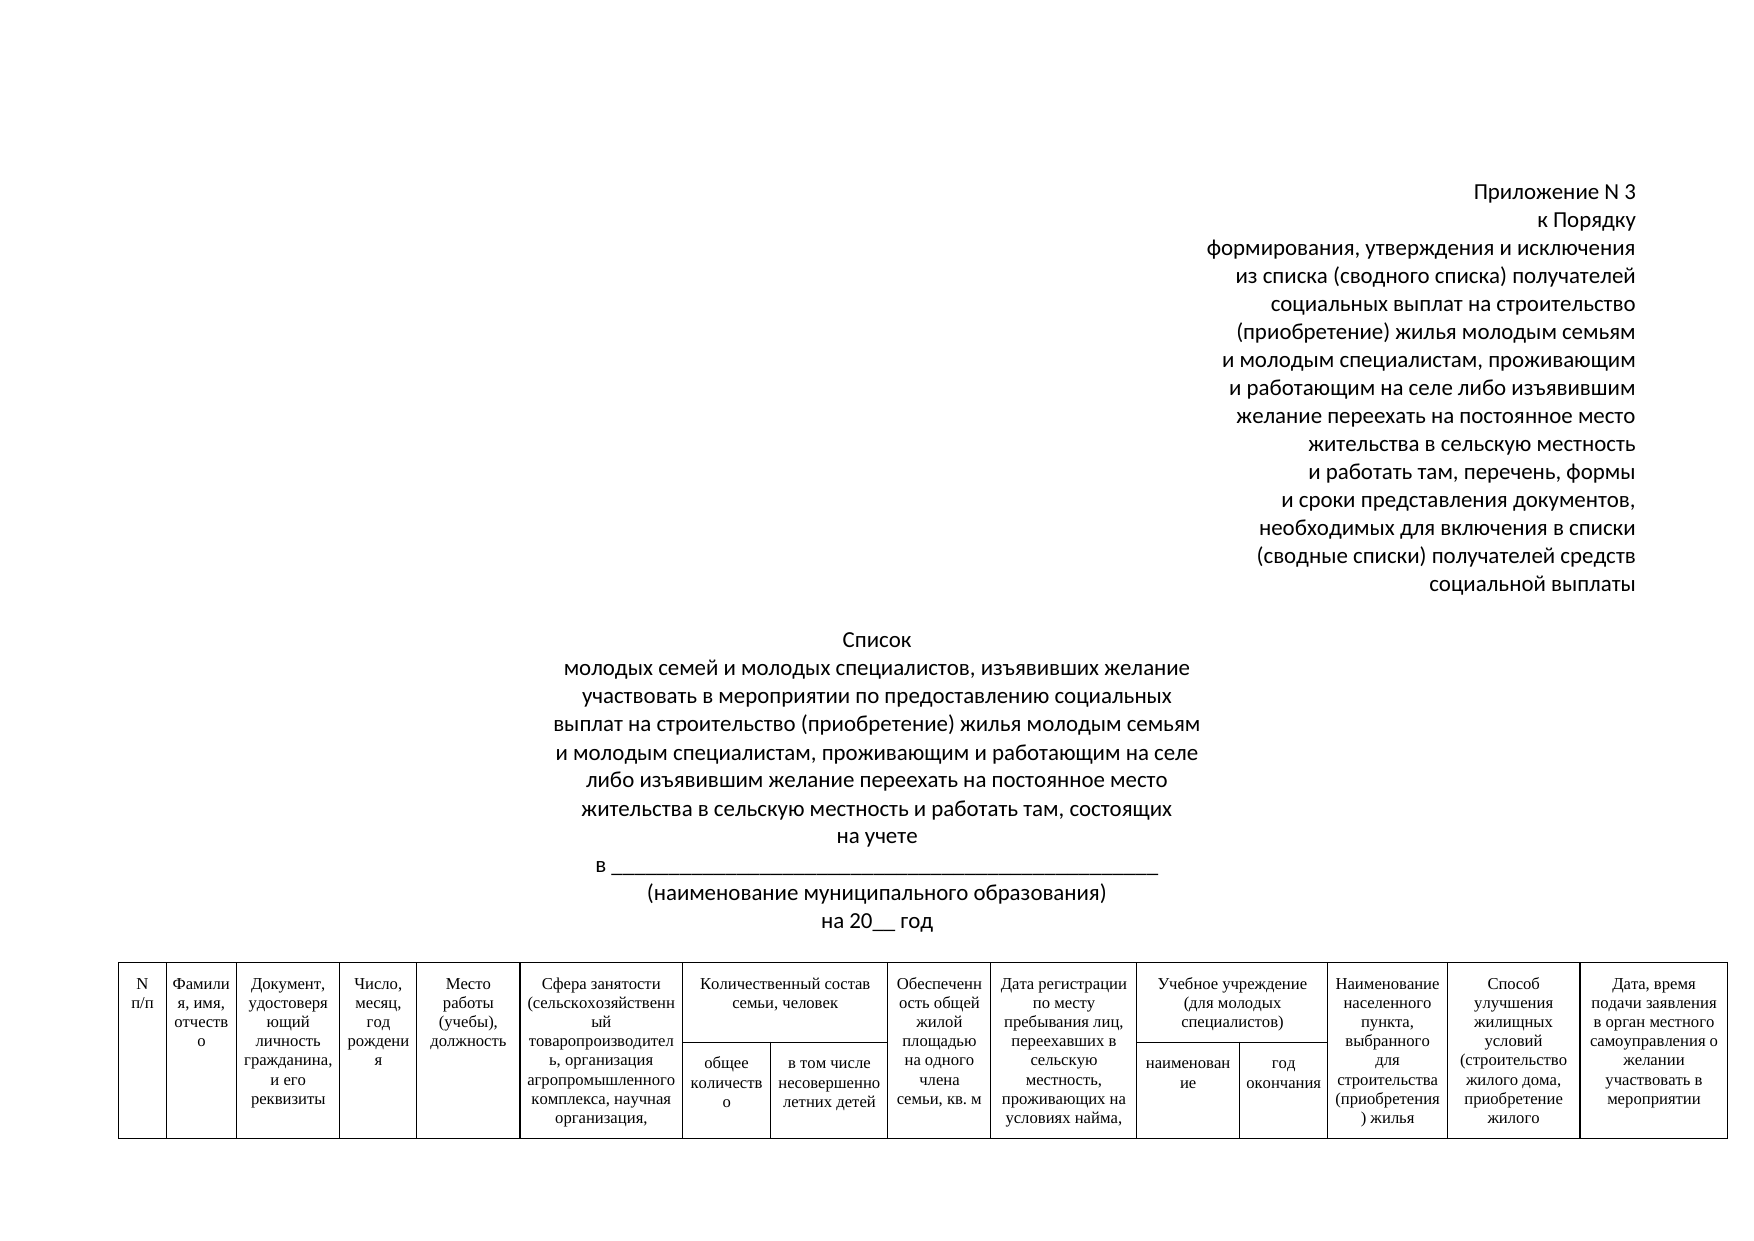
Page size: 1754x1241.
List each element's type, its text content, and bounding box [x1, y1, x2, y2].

text на 20__ год [118, 906, 1636, 934]
text и сроки представления документов, [118, 485, 1636, 513]
text (приобретение) жилья молодым семьям [118, 317, 1636, 345]
text выплат на строительство (приобретение) жилья молодым семьям [118, 709, 1636, 738]
text и работать там, перечень, формы [118, 457, 1636, 485]
text на учете [118, 822, 1636, 850]
text Приложение N 3 [118, 177, 1636, 205]
text социальных выплат на строительство [118, 289, 1636, 317]
table_cell наименование [1137, 1043, 1239, 1137]
table_cell год окончания [1240, 1043, 1327, 1137]
table_header Место работы (учебы), должность [417, 963, 519, 1137]
table_header Дата регистрации по месту пребывания лиц, переехавших в сельскую местность, проживающих на условиях найма, аренды, безвозмездного пользования, а также зарегистрированных по месту пребывания [991, 963, 1136, 1137]
text желание переехать на постоянное место [118, 401, 1636, 429]
table_header Сфера занятости (сельскохозяйственный товаропроизводитель, организация агропромышленного комплекса, научная организация, государственное учреждение ветеринарии края, социальная сфера) [521, 963, 682, 1137]
text к Порядку [118, 205, 1636, 233]
text социальной выплаты [118, 569, 1636, 597]
table_header N п/п [119, 963, 166, 1137]
text (сводные списки) получателей средств [118, 541, 1636, 569]
table_header Учебное учреждение (для молодых специалистов) [1137, 963, 1327, 1042]
table_header Дата, время подачи заявления в орган местного самоуправления о желании участвовать в мероприятии [1581, 963, 1727, 1137]
text и работающим на селе либо изъявившим [118, 373, 1636, 401]
text (наименование муниципального образования) [118, 878, 1636, 906]
text и молодым специалистам, проживающим и работающим на селе [118, 738, 1636, 766]
table_header Наименование населенного пункта, выбранного для строительства (приобретения) жилья [1328, 963, 1447, 1137]
text в ________________________________________________ [118, 850, 1636, 878]
text необходимых для включения в списки [118, 513, 1636, 541]
text жительства в сельскую местность [118, 429, 1636, 457]
text формирования, утверждения и исключения [118, 233, 1636, 261]
table_header Фамилия, имя, отчество [167, 963, 236, 1137]
text и молодым специалистам, проживающим [118, 345, 1636, 373]
text из списка (сводного списка) получателей [118, 261, 1636, 289]
text участвовать в мероприятии по предоставлению социальных [118, 682, 1636, 709]
table_header Число, месяц, год рождения [340, 963, 416, 1137]
text либо изъявившим желание переехать на постоянное место [118, 766, 1636, 794]
text молодых семей и молодых специалистов, изъявивших желание [118, 653, 1636, 682]
text Список [118, 626, 1636, 653]
table_header Обеспеченность общей жилой площадью на одного члена семьи, кв. м [888, 963, 990, 1137]
table_cell общее количество [683, 1043, 770, 1137]
text жительства в сельскую местность и работать там, состоящих [118, 794, 1636, 822]
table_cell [771, 1043, 887, 1137]
table_header Документ, удостоверяющий личность гражданина, и его реквизиты [237, 963, 339, 1137]
table_header Способ улучшения жилищных условий (строительство жилого дома, приобретение жилого помещения, участие в долевом строительстве жилых домов (квартир) - нужное указать) [1448, 963, 1579, 1137]
table_header Количественный состав семьи, человек [683, 963, 887, 1042]
